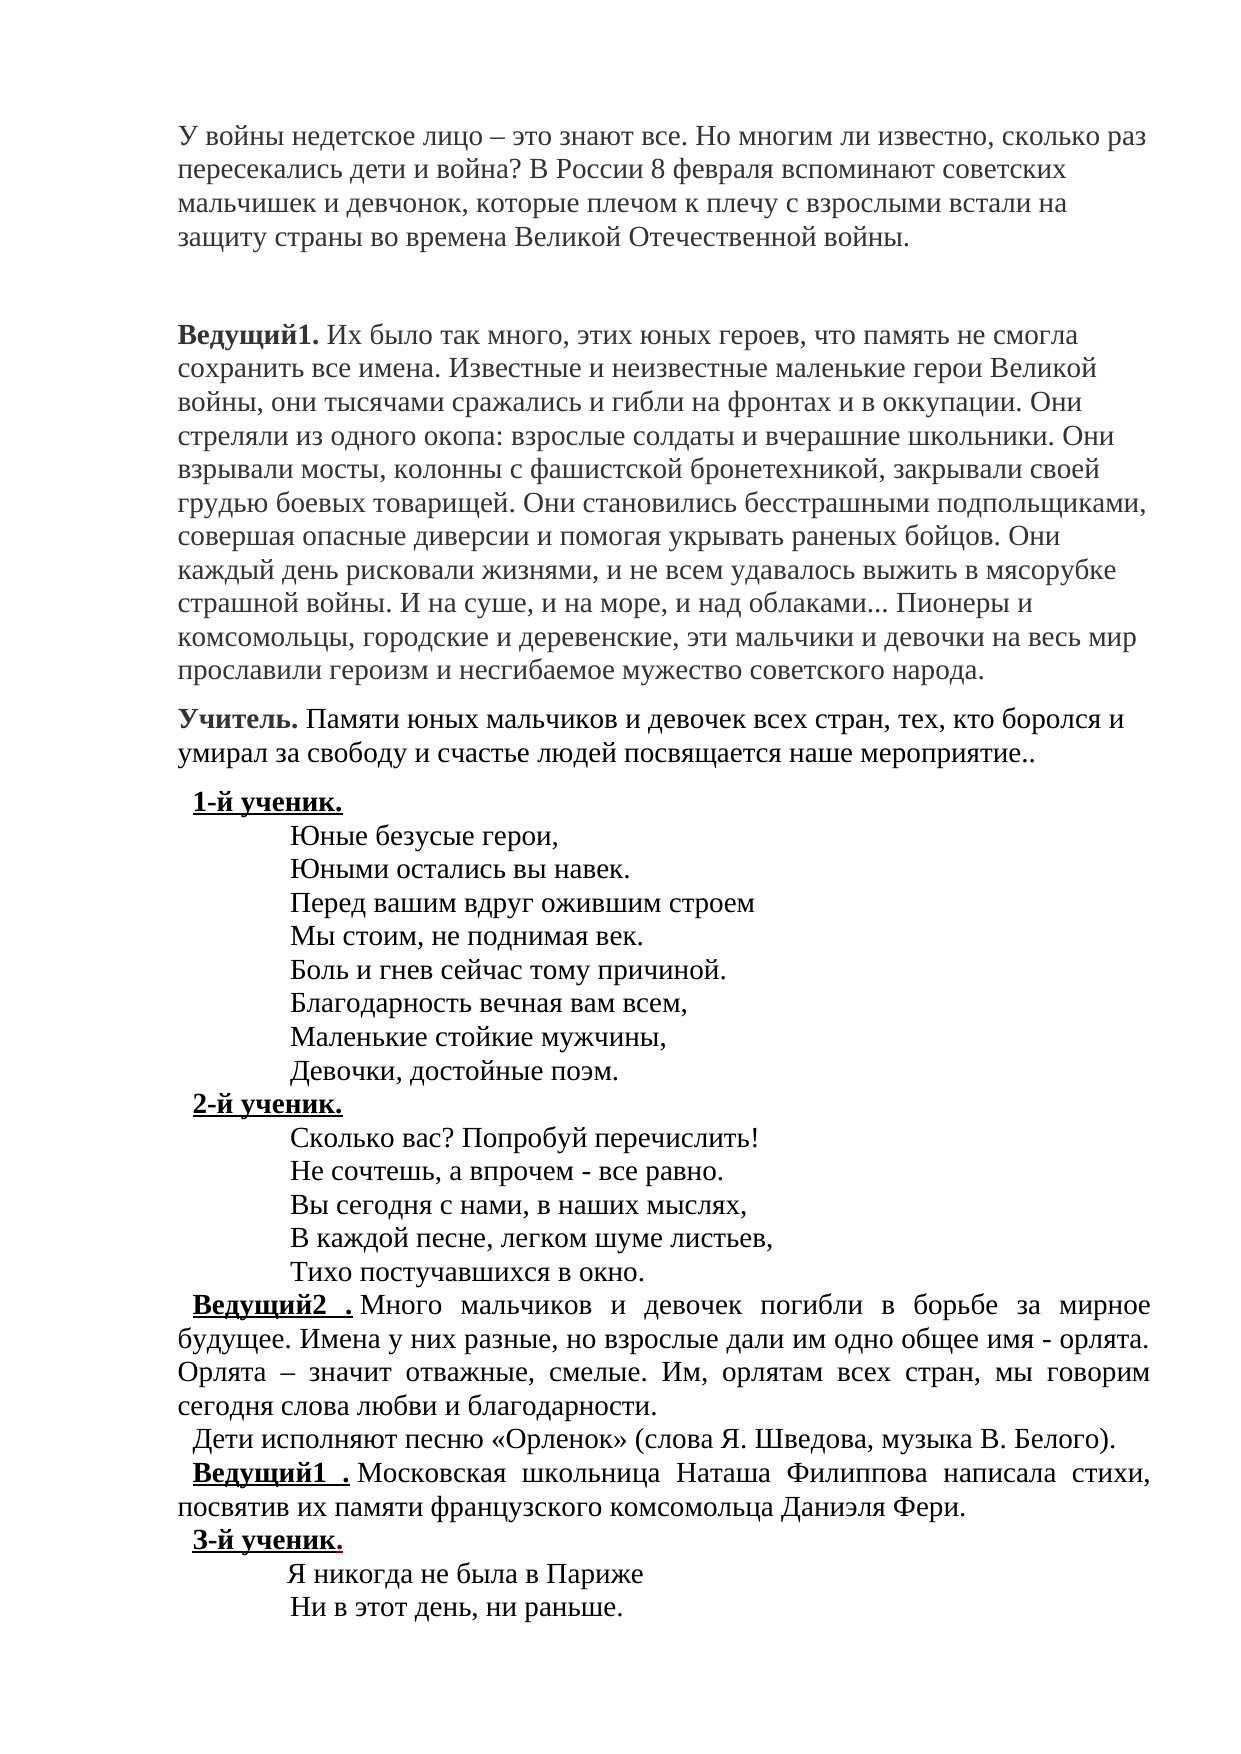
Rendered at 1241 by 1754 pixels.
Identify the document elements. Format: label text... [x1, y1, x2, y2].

text Благодарность вечная вам всем, [290, 986, 1054, 1019]
text Не сочтешь, а впрочем - все равно. [290, 1153, 1099, 1187]
text Боль и гнев сейчас тому причиной. [290, 952, 1152, 986]
text Ведущий1 . Московская школьница Наташа Филиппова написала стихи, посвятив их памяти французского комсомольца Даниэля Фери. [177, 1455, 1152, 1522]
text У войны недетское лицо – это знают все. Но многим ли известно, сколько раз пересекались дети и война? В России 8 февраля вспоминают советских мальчишек и девчонок, которые плечом к плечу с взрослыми встали на защиту страны во времена Великой Отечественной войны. [177, 118, 1152, 252]
text Я никогда не была в Париже [177, 1556, 1152, 1589]
text Сколько вас? Попробуй перечислить! [290, 1120, 1099, 1153]
text 1-й ученик. [192, 784, 1152, 818]
text Ведущий2 . Много мальчиков и девочек погибли в борьбе за мирное будущее. Имена у них разные, но взрослые дали им одно общее имя - орлята. Орлята – значит отважные, смелые. Им, орлятам всех стран, мы говорим сегодня слова любви и благодарности. [177, 1287, 1152, 1422]
text Дети исполняют песню «Орленок» (слова Я. Шведова, музыка В. Белого). [192, 1422, 1152, 1455]
text Девочки, достойные поэм. [290, 1053, 1152, 1086]
text Перед вашим вдруг ожившим строем [290, 885, 1099, 918]
text Ведущий1. Их было так много, этих юных героев, что память не смогла сохранить все имена. Известные и неизвестные маленькие герои Великой войны, они тысячами сражались и гибли на фронтах и в оккупации. Они стреляли из одного окопа: взрослые солдаты и вчерашние школьники. Они взрывали мосты, колонны с фашистской бронетехникой, закрывали своей грудью боевых товарищей. Они становились бесстрашными подпольщиками, совершая опасные диверсии и помогая укрывать раненых бойцов. Они каждый день рисковали жизнями, и не всем удавалось выжить в мясорубке страшной войны. И на суше, и на море, и над облаками... Пионеры и комсомольцы, городские и деревенские, эти мальчики и девочки на весь мир прославили героизм и несгибаемое мужество советского народа. [177, 317, 1152, 686]
text Учитель. Памяти юных мальчиков и девочек всех стран, тех, кто боролся и умирал за свободу и счастье людей посвящается наше мероприятие.. [177, 702, 1152, 769]
text Маленькие стойкие мужчины, [290, 1019, 1054, 1053]
text Мы стоим, не поднимая век. [290, 918, 1099, 952]
text Ни в этот день, ни раньше. [290, 1589, 1152, 1623]
text Юные безусые герои, [290, 818, 1152, 851]
text З-й ученик. [192, 1522, 1152, 1556]
text В каждой песне, легком шуме листьев, [290, 1220, 1107, 1254]
text Тихо постучавшихся в окно. [290, 1254, 1107, 1287]
text 2-й ученик. [192, 1086, 1152, 1120]
text Вы сегодня с нами, в наших мыслях, [290, 1187, 1107, 1220]
text Юными остались вы навек. [290, 851, 1152, 885]
